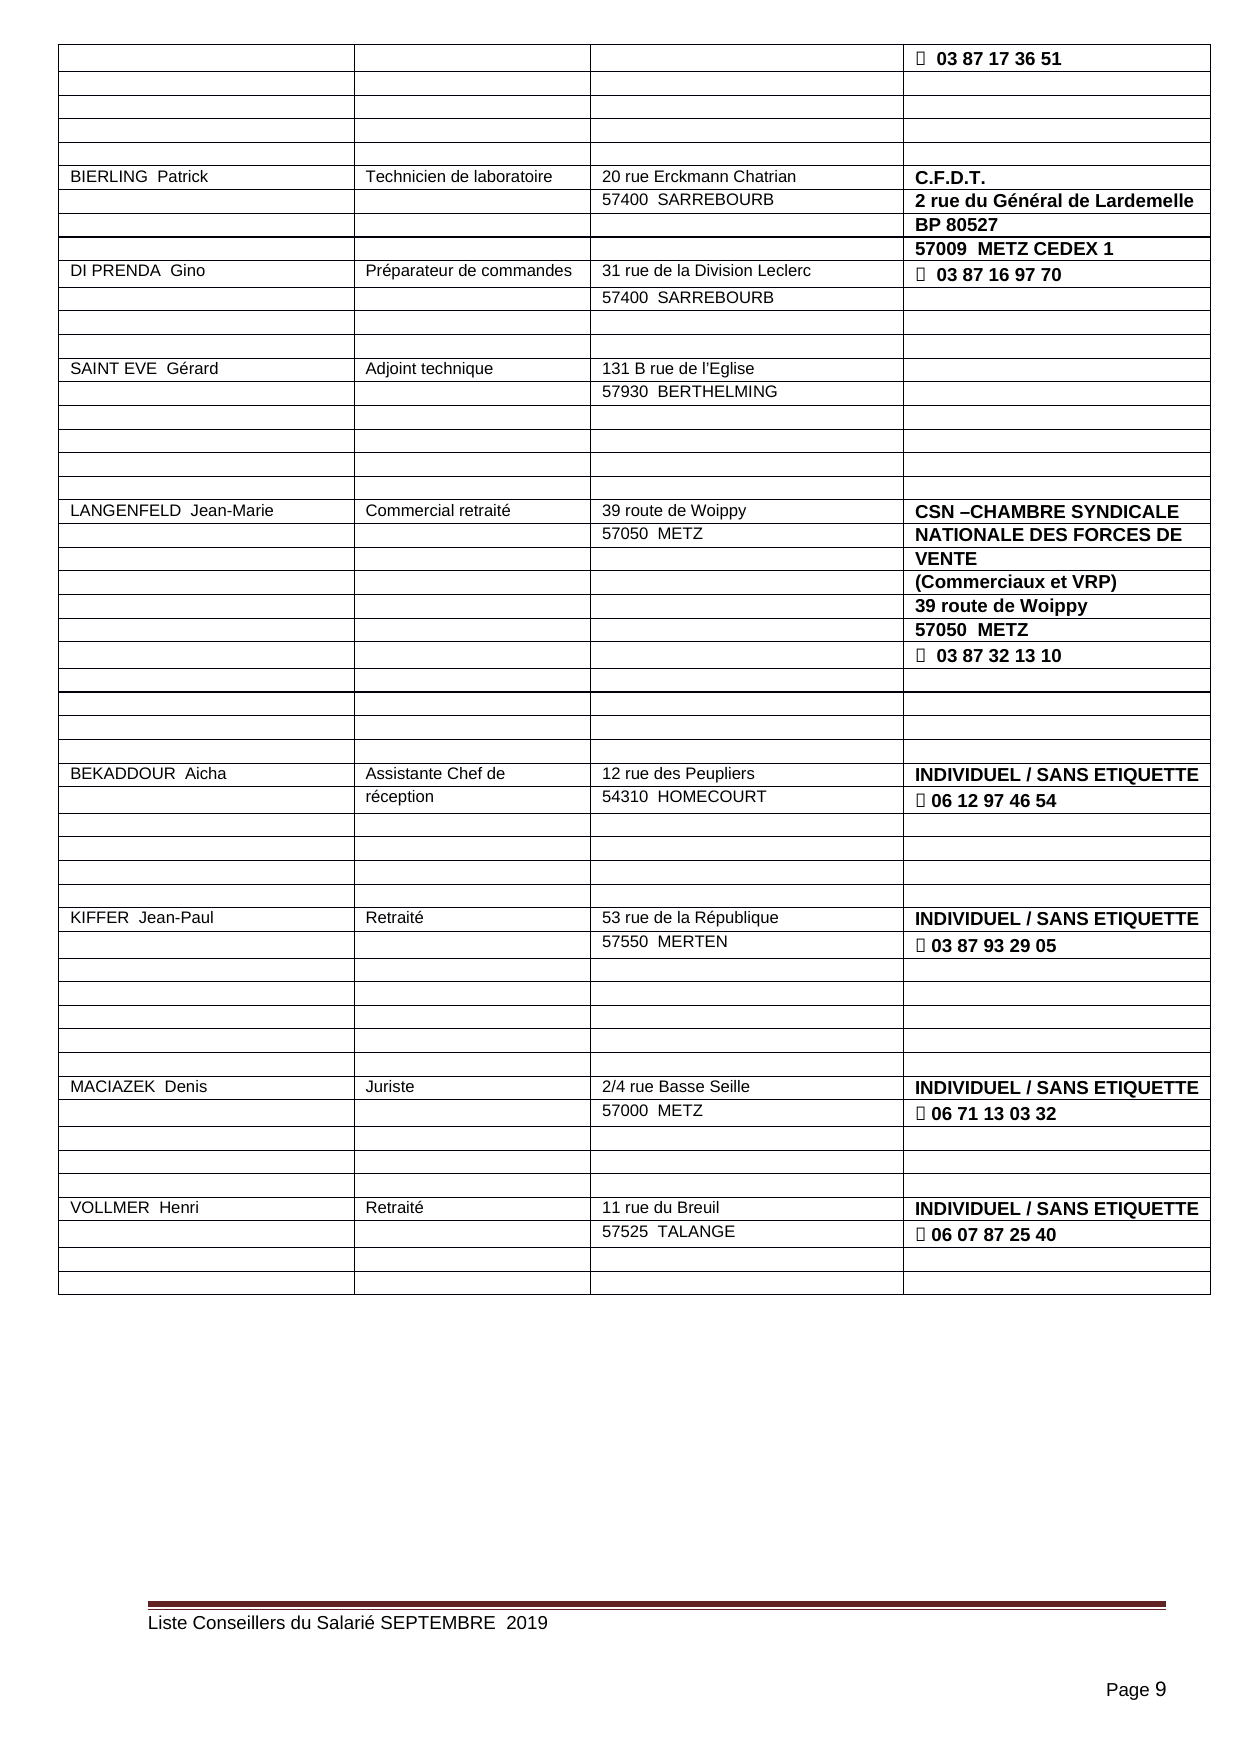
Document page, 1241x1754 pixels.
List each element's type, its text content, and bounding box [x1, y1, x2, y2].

table_cell Retraité [355, 1198, 590, 1220]
table_cell [904, 382, 1210, 405]
table_cell [59, 837, 354, 860]
table_cell [355, 1006, 590, 1028]
table_cell MACIAZEK Denis [59, 1077, 354, 1099]
table_cell [59, 524, 354, 547]
table_cell [355, 642, 590, 668]
table_cell  03 87 16 97 70 [904, 261, 1210, 287]
table_cell 57000 METZ [591, 1100, 903, 1126]
table_cell [591, 430, 903, 452]
table_cell [591, 814, 903, 836]
table_cell [591, 214, 903, 236]
table_cell [59, 72, 354, 94]
table_cell [904, 1006, 1210, 1028]
table_cell [355, 1100, 590, 1126]
table_cell [591, 45, 903, 71]
table_cell [904, 716, 1210, 739]
table_cell [59, 143, 354, 165]
table_cell [591, 740, 903, 762]
table_cell [591, 453, 903, 476]
table_cell 57400 SARREBOURB [591, 190, 903, 213]
table_cell Adjoint technique [355, 359, 590, 381]
table_cell  03 87 93 29 05 [904, 932, 1210, 957]
table_cell 11 rue du Breuil [591, 1198, 903, 1220]
table_cell  06 12 97 46 54 [904, 787, 1210, 813]
table_cell [355, 288, 590, 310]
table_cell [591, 1006, 903, 1028]
table_cell [355, 214, 590, 236]
table_cell [904, 477, 1210, 499]
table_cell 131 B rue de l’Eglise [591, 359, 903, 381]
table_cell [591, 1151, 903, 1173]
table_cell 20 rue Erckmann Chatrian [591, 166, 903, 189]
table_cell [904, 430, 1210, 452]
table_cell [59, 1272, 354, 1294]
table_cell [355, 1272, 590, 1294]
table_cell [59, 1029, 354, 1052]
table_cell [904, 814, 1210, 836]
table_cell [59, 619, 354, 641]
table_cell [591, 1053, 903, 1076]
table_cell NATIONALE DES FORCES DE [904, 524, 1210, 547]
table_cell [355, 453, 590, 476]
table_cell CSN –CHAMBRE SYNDICALE [904, 500, 1210, 523]
table_cell [355, 932, 590, 957]
table_cell 39 route de Woippy [904, 595, 1210, 618]
table_cell [904, 143, 1210, 165]
table_cell [59, 932, 354, 957]
table_cell 57009 METZ CEDEX 1 [904, 238, 1210, 260]
table_cell [355, 1053, 590, 1076]
table_cell 54310 HOMECOURT [591, 787, 903, 813]
table_cell [591, 642, 903, 668]
table_cell [591, 619, 903, 641]
table_cell [355, 814, 590, 836]
table_cell [591, 335, 903, 357]
table_cell [355, 1248, 590, 1271]
table_cell 12 rue des Peupliers [591, 764, 903, 786]
table_cell VOLLMER Henri [59, 1198, 354, 1220]
table_cell [355, 571, 590, 594]
table_cell 31 rue de la Division Leclerc [591, 261, 903, 287]
table_cell  06 71 13 03 32 [904, 1100, 1210, 1126]
table_cell [59, 1053, 354, 1076]
table_cell  03 87 17 36 51 [904, 45, 1210, 71]
table_cell [355, 311, 590, 334]
table_cell [591, 119, 903, 142]
table_cell [355, 1151, 590, 1173]
table_cell [59, 477, 354, 499]
table_cell [591, 595, 903, 618]
table_cell DI PRENDA Gino [59, 261, 354, 287]
table_cell [591, 885, 903, 907]
table_cell [355, 595, 590, 618]
table_cell  06 07 87 25 40 [904, 1221, 1210, 1247]
table_cell [904, 1029, 1210, 1052]
table_cell [904, 119, 1210, 142]
table_cell [59, 814, 354, 836]
table_cell [355, 716, 590, 739]
table_cell  03 87 32 13 10 [904, 642, 1210, 668]
table_cell [591, 861, 903, 883]
table_cell [591, 406, 903, 428]
table_cell [59, 382, 354, 405]
table_cell [355, 238, 590, 260]
table_cell [59, 1127, 354, 1149]
table_cell [355, 96, 590, 118]
table_cell [355, 406, 590, 428]
table_cell [591, 548, 903, 570]
table_cell [355, 72, 590, 94]
table_cell [904, 1151, 1210, 1173]
table_cell [59, 430, 354, 452]
table_cell 57550 MERTEN [591, 932, 903, 957]
table_cell [355, 669, 590, 691]
table_cell INDIVIDUEL / SANS ETIQUETTE [904, 764, 1210, 786]
table_cell [355, 430, 590, 452]
table_cell [59, 406, 354, 428]
table_cell [59, 96, 354, 118]
table_cell C.F.D.T. [904, 166, 1210, 189]
table_cell [904, 335, 1210, 357]
table_cell [59, 1248, 354, 1271]
table_cell [355, 143, 590, 165]
table_cell [591, 96, 903, 118]
table_cell [904, 96, 1210, 118]
table_cell [59, 982, 354, 1005]
table_cell [355, 959, 590, 981]
table_cell [591, 716, 903, 739]
table_cell [904, 837, 1210, 860]
table_cell [59, 959, 354, 981]
table_cell [355, 477, 590, 499]
table_cell 2 rue du Général de Lardemelle [904, 190, 1210, 213]
table_cell Assistante Chef de [355, 764, 590, 786]
table_cell 57400 SARREBOURB [591, 288, 903, 310]
table_cell [904, 359, 1210, 381]
table_cell [355, 1221, 590, 1247]
table_cell [59, 861, 354, 883]
table_cell BIERLING Patrick [59, 166, 354, 189]
table_cell [59, 453, 354, 476]
table_cell [59, 190, 354, 213]
table_cell Retraité [355, 908, 590, 931]
table_cell [355, 524, 590, 547]
table_cell [59, 119, 354, 142]
table_cell SAINT EVE Gérard [59, 359, 354, 381]
table_cell [355, 1127, 590, 1149]
table_cell 57050 METZ [904, 619, 1210, 641]
table_cell Technicien de laboratoire [355, 166, 590, 189]
table_cell [59, 669, 354, 691]
table_cell 2/4 rue Basse Seille [591, 1077, 903, 1099]
table_cell [904, 959, 1210, 981]
table_cell [904, 861, 1210, 883]
table_cell [591, 143, 903, 165]
table_cell [591, 1272, 903, 1294]
table_cell [59, 1100, 354, 1126]
table_cell [59, 693, 354, 715]
table_cell INDIVIDUEL / SANS ETIQUETTE [904, 1077, 1210, 1099]
table_cell [59, 1221, 354, 1247]
table_cell [59, 1174, 354, 1197]
table_cell 53 rue de la République [591, 908, 903, 931]
table_cell [59, 595, 354, 618]
table_cell [355, 382, 590, 405]
table_cell 39 route de Woippy [591, 500, 903, 523]
table_cell [59, 311, 354, 334]
table_cell Préparateur de commandes [355, 261, 590, 287]
table_cell [59, 571, 354, 594]
table_cell [59, 548, 354, 570]
table_cell [59, 1151, 354, 1173]
table_cell [59, 787, 354, 813]
table_cell [591, 1174, 903, 1197]
table_cell [591, 72, 903, 94]
table_cell [904, 453, 1210, 476]
table_cell [904, 885, 1210, 907]
table_cell [904, 311, 1210, 334]
table_cell [355, 548, 590, 570]
table_cell [904, 669, 1210, 691]
table_cell [355, 190, 590, 213]
table_cell [591, 1029, 903, 1052]
table_cell [591, 959, 903, 981]
table_cell [591, 311, 903, 334]
table_cell (Commerciaux et VRP) [904, 571, 1210, 594]
table_cell [904, 982, 1210, 1005]
table_cell VENTE [904, 548, 1210, 570]
table_cell [59, 214, 354, 236]
table_cell [355, 119, 590, 142]
table_cell [904, 288, 1210, 310]
table_cell [355, 885, 590, 907]
table_cell [355, 1029, 590, 1052]
table_cell [355, 1174, 590, 1197]
table_cell BP 80527 [904, 214, 1210, 236]
table_cell [591, 1127, 903, 1149]
table_cell BEKADDOUR Aicha [59, 764, 354, 786]
table_cell [591, 238, 903, 260]
table_cell [904, 693, 1210, 715]
table_cell KIFFER Jean-Paul [59, 908, 354, 931]
table_cell [355, 335, 590, 357]
table_cell [904, 1248, 1210, 1271]
table_cell [591, 982, 903, 1005]
table_cell [591, 669, 903, 691]
table_cell [355, 619, 590, 641]
table_cell [591, 837, 903, 860]
table_cell [904, 406, 1210, 428]
table_cell [591, 571, 903, 594]
table_cell [59, 288, 354, 310]
table_cell [355, 837, 590, 860]
table_cell [904, 1053, 1210, 1076]
table_cell [59, 716, 354, 739]
table_cell 57525 TALANGE [591, 1221, 903, 1247]
table_cell [904, 1127, 1210, 1149]
table_cell [904, 72, 1210, 94]
table_cell 57930 BERTHELMING [591, 382, 903, 405]
table_cell 57050 METZ [591, 524, 903, 547]
table_cell INDIVIDUEL / SANS ETIQUETTE [904, 908, 1210, 931]
table_cell [904, 1174, 1210, 1197]
table_cell [591, 1248, 903, 1271]
table_cell [59, 885, 354, 907]
table_cell Juriste [355, 1077, 590, 1099]
table_cell Commercial retraité [355, 500, 590, 523]
table_cell [591, 477, 903, 499]
table_cell [904, 740, 1210, 762]
table_cell INDIVIDUEL / SANS ETIQUETTE [904, 1198, 1210, 1220]
table_cell [59, 1006, 354, 1028]
table_cell LANGENFELD Jean-Marie [59, 500, 354, 523]
table_cell [591, 693, 903, 715]
table_cell [59, 45, 354, 71]
table_cell [355, 45, 590, 71]
table_cell [904, 1272, 1210, 1294]
table_cell réception [355, 787, 590, 813]
table_cell [59, 238, 354, 260]
table_cell [355, 982, 590, 1005]
table_cell [59, 335, 354, 357]
table_cell [355, 861, 590, 883]
table_cell [59, 642, 354, 668]
table_cell [59, 740, 354, 762]
table_cell [355, 740, 590, 762]
table_cell [355, 693, 590, 715]
